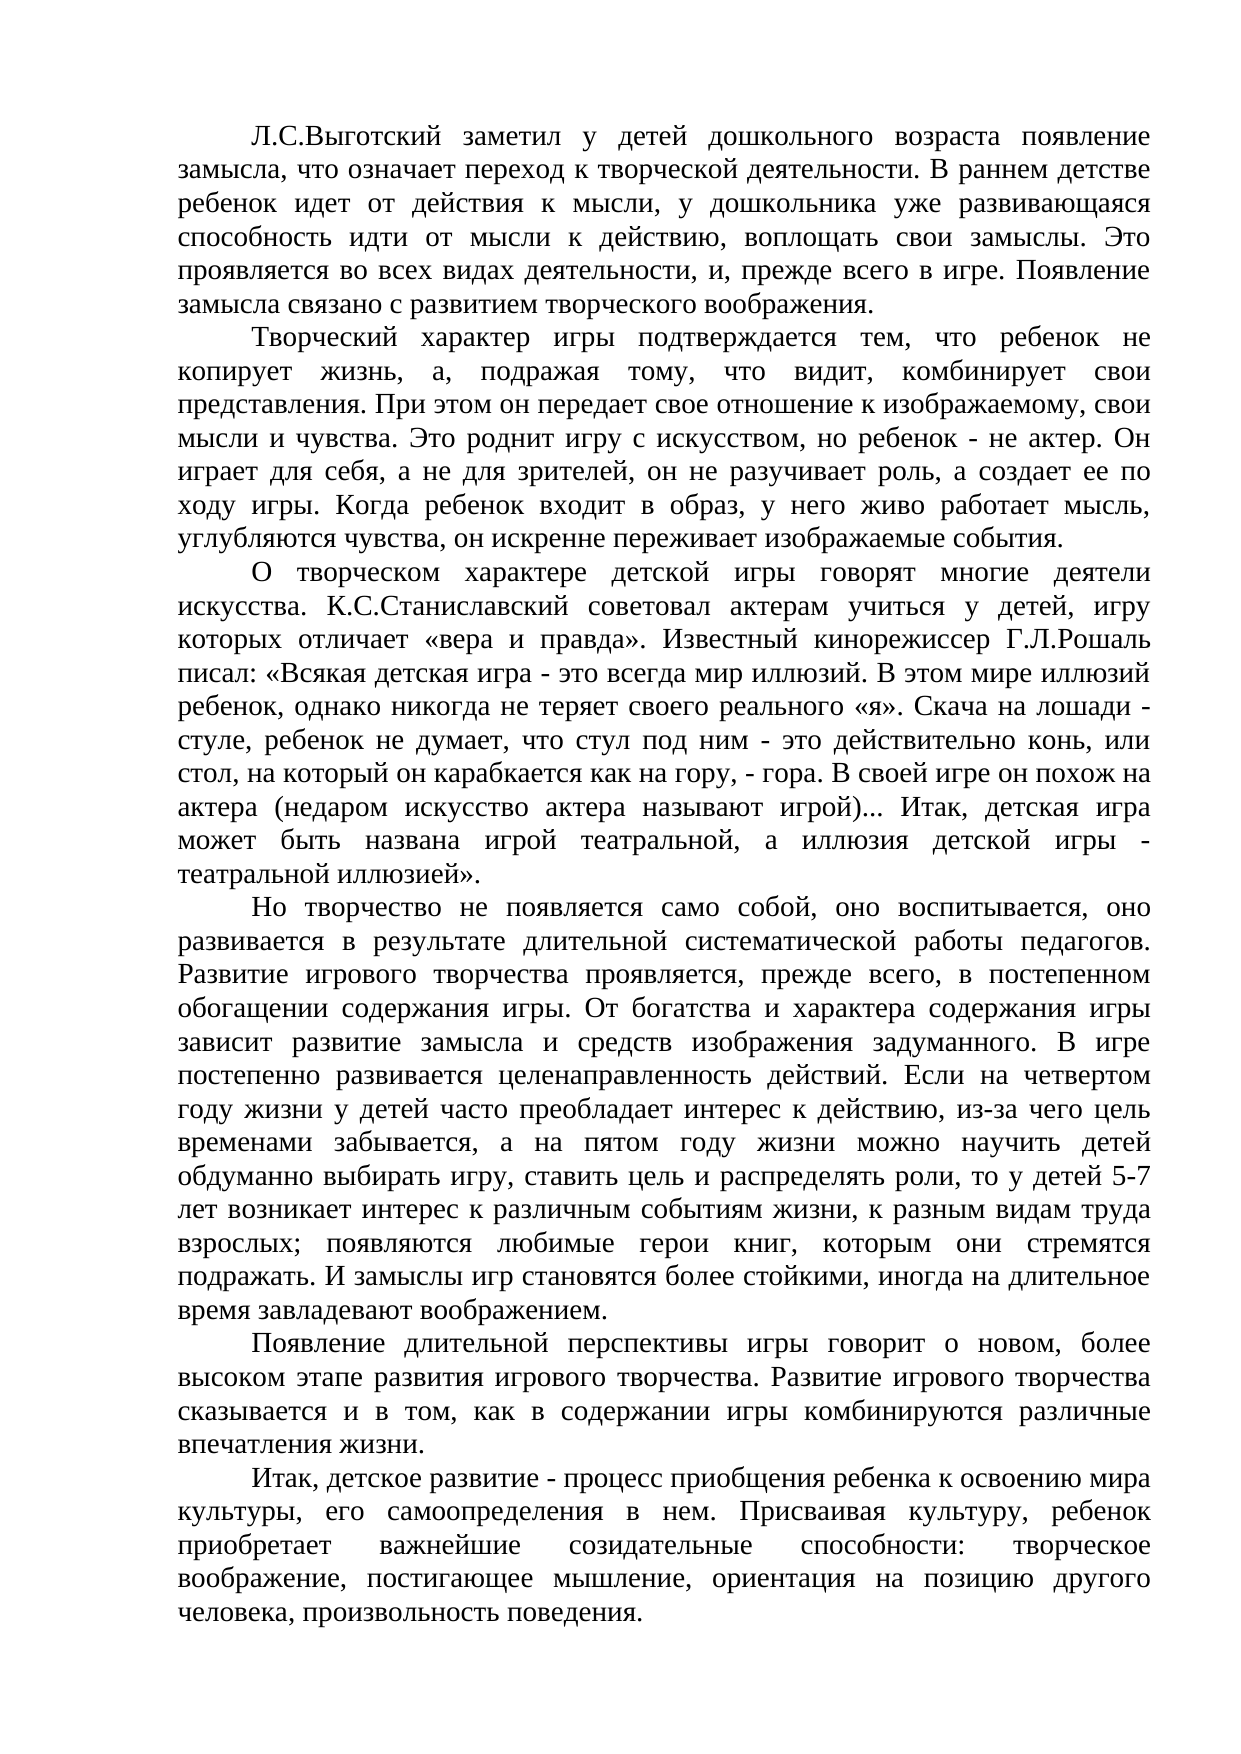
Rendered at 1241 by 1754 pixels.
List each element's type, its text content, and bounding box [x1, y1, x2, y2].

text Л.С.Выготский заметил у детей дошкольного возраста появление замысла, что означает переход к творческой деятельности. В раннем детстве ребенок идет от действия к мысли, у дошкольника уже развивающаяся способность идти от мысли к действию, воплощать свои замыслы. Это проявляется во всех видах деятельности, и, прежде всего в игре. Появление замысла связано с развитием творческого воображения. [177, 118, 1152, 319]
text Творческий характер игры подтверждается тем, что ребенок не копирует жизнь, а, подражая тому, что видит, комбинирует свои представления. При этом он передает свое отношение к изображаемому, свои мысли и чувства. Это роднит игру с искусством, но ребенок - не актер. Он играет для себя, а не для зрителей, он не разучивает роль, а создает ее по ходу игры. Когда ребенок входит в образ, у него живо работает мысль, углубляются чувства, он искренне переживает изображаемые события. [177, 319, 1152, 554]
text Появление длительной перспективы игры говорит о новом, более высоком этапе развития игрового творчества. Развитие игрового творчества сказывается и в том, как в содержании игры комбинируются различные впечатления жизни. [177, 1326, 1152, 1460]
text Но творчество не появляется само собой, оно воспитывается, оно развивается в результате длительной систематической работы педагогов. Развитие игрового творчества проявляется, прежде всего, в постепенном обогащении содержания игры. От богатства и характера содержания игры зависит развитие замысла и средств изображения задуманного. В игре постепенно развивается целенаправленность действий. Если на четвертом году жизни у детей часто преобладает интерес к действию, из-за чего цель временами забывается, а на пятом году жизни можно научить детей обдуманно выбирать игру, ставить цель и распределять роли, то у детей 5-7 лет возникает интерес к различным событиям жизни, к разным видам труда взрослых; появляются любимые герои книг, которым они стремятся подражать. И замыслы игр становятся более стойкими, иногда на длительное время завладевают воображением. [177, 889, 1152, 1326]
text Итак, детское развитие - процесс приобщения ребенка к освоению мира культуры, его самоопределения в нем. Присваивая культуру, ребенок приобретает важнейшие созидательные способности: творческое воображение, постигающее мышление, ориентация на позицию другого человека, произвольность поведения. [177, 1460, 1152, 1627]
text О творческом характере детской игры говорят многие деятели искусства. К.С.Станиславский советовал актерам учиться у детей, игру которых отличает «вера и правда». Известный кинорежиссер Г.Л.Рошаль писал: «Всякая детская игра - это всегда мир иллюзий. В этом мире иллюзий ребенок, однако никогда не теряет своего реального «я». Скача на лошади - стуле, ребенок не думает, что стул под ним - это действительно конь, или стол, на который он карабкается как на гору, - гора. В своей игре он похож на актера (недаром искусство актера называют игрой)... Итак, детская игра может быть названа игрой театральной, а иллюзия детской игры - театральной иллюзией». [177, 554, 1152, 889]
